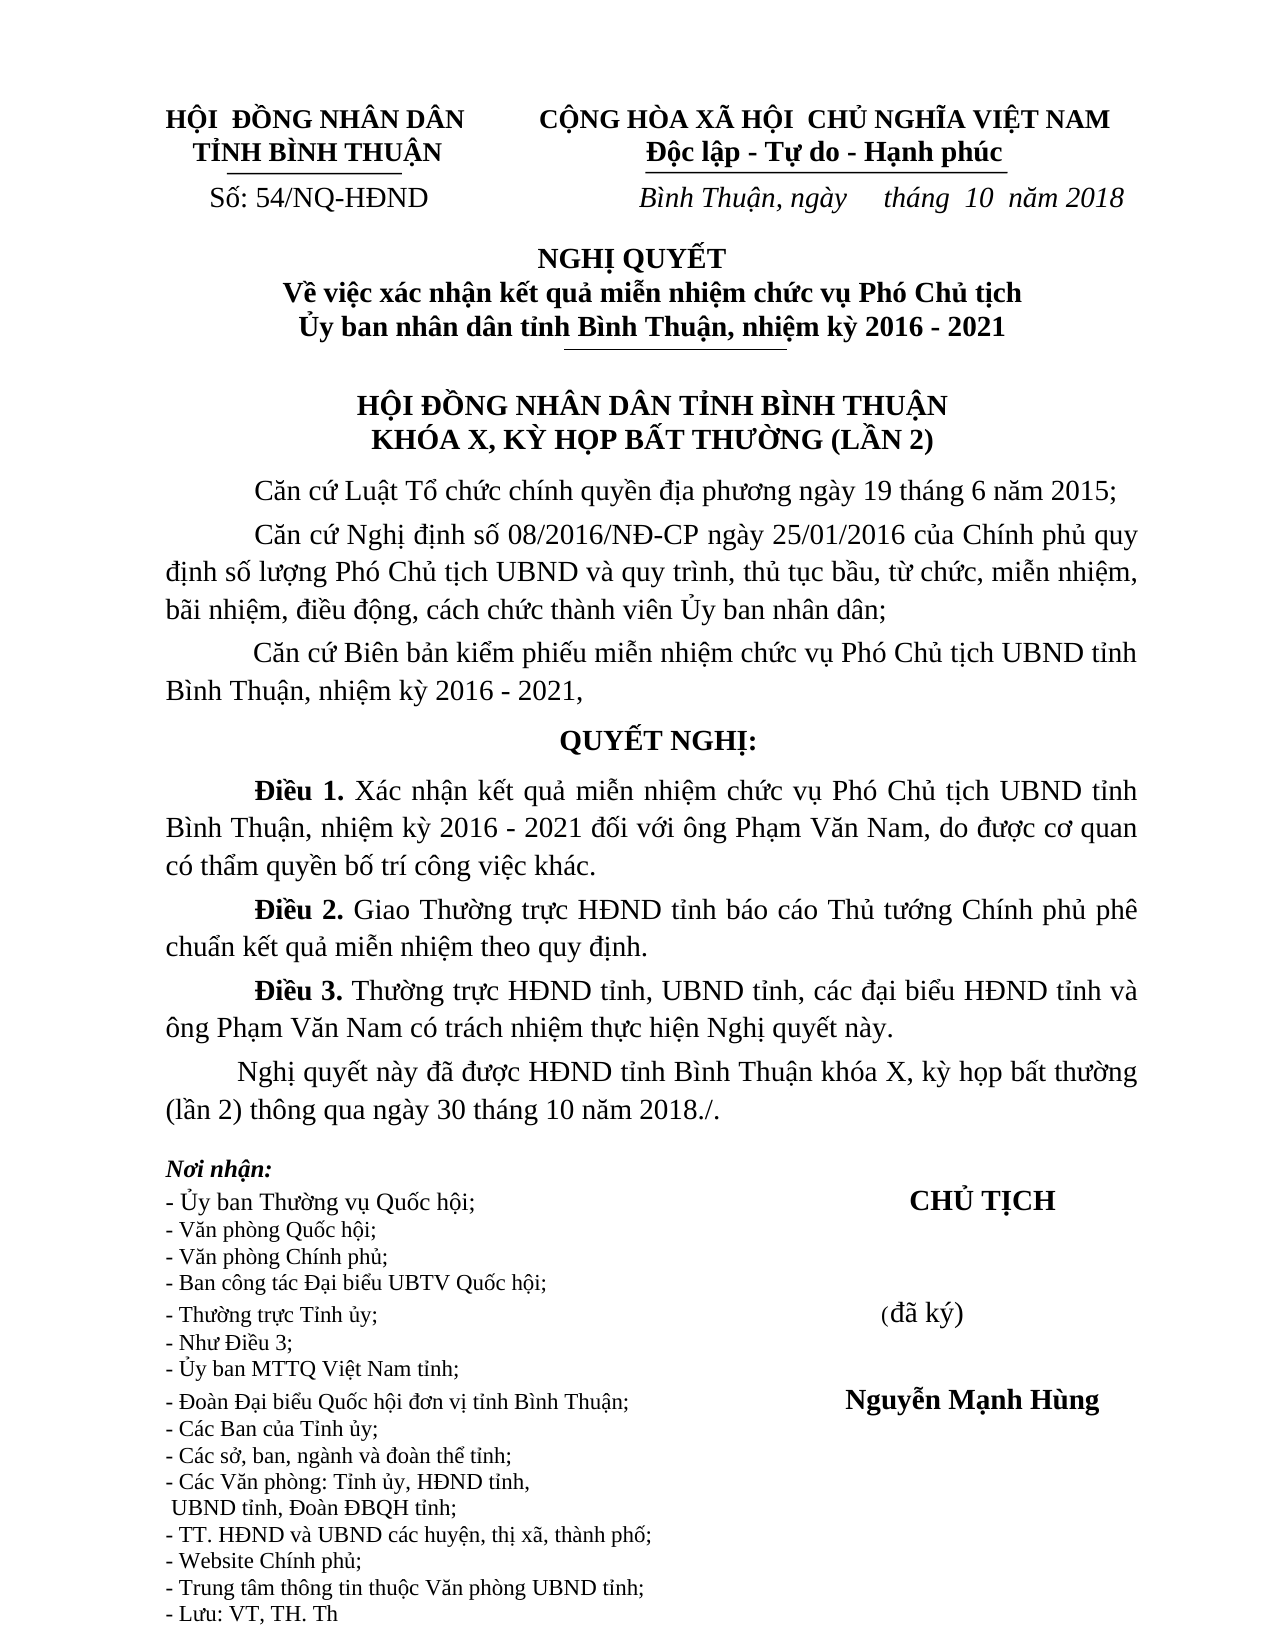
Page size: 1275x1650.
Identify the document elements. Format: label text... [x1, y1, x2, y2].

text - Trung tâm thông tin thuộc Văn phòng UBND tỉnh; [165, 1573, 1139, 1600]
text - TT. HĐND và UBND các huyện, thị xã, thành phố; [165, 1521, 1139, 1547]
text - Văn phòng Quốc hội; [165, 1217, 1139, 1243]
text HỘI ĐỒNG NHÂN DÂN TỈNH BÌNH THUẬN [165, 388, 1139, 422]
text - Website Chính phủ; [165, 1547, 1139, 1573]
text Ủy ban nhân dân tỉnh Bình Thuận, nhiệm kỳ 2016 - 2021 [165, 309, 1139, 342]
text - Đoàn Đại biểu Quốc hội đơn vị tỉnh Bình Thuận; Nguyễn Mạnh Hùng [165, 1382, 1139, 1415]
text - Như Điều 3; [165, 1329, 1139, 1356]
text Căn cứ Luật Tổ chức chính quyền địa phương ngày 19 tháng 6 năm 2015; [165, 473, 1139, 507]
text - Các Văn phòng: Tỉnh ủy, HĐND tỉnh, [165, 1468, 1139, 1494]
text Điều 1. Xác nhận kết quả miễn nhiệm chức vụ Phó Chủ tịch UBND tỉnh Bình Thuận, nhiệm kỳ 2016 - 2021 đối với ông Phạm Văn Nam, do được cơ quan có thẩm quyền bố trí công việc khác. [165, 773, 1139, 882]
text QUYẾT NGHỊ: [165, 723, 1139, 757]
text TỈNH BÌNH THUẬN Độc lập - Tự do - Hạnh phúc [165, 134, 1139, 168]
text - Lưu: VT, TH. Th [165, 1600, 1139, 1626]
text Điều 3. Thường trực HĐND tỉnh, UBND tỉnh, các đại biểu HĐND tỉnh và ông Phạm Văn Nam có trách nhiệm thực hiện Nghị quyết này. [165, 973, 1139, 1044]
text UBND tỉnh, Đoàn ĐBQH tỉnh; [165, 1494, 1139, 1521]
text KHÓA X, KỲ HỌP BẤT THƯỜNG (LẦN 2) [165, 422, 1139, 455]
text Số: 54/NQ-HĐND Bình Thuận, ngày tháng 10 năm 2018 [165, 181, 1139, 214]
text - Ủy ban MTTQ Việt tỉnh; [165, 1356, 1139, 1382]
text NGHỊ QUYẾT [165, 242, 1139, 275]
text - Ban công tác Đại biểu UBTV Quốc hội; [165, 1269, 1139, 1296]
text Căn cứ Nghị định số 08/2016/NĐ-CP ngày 25/01/2016 của Chính phủ quy định số lượng Phó Chủ tịch UBND và quy trình, thủ tục bầu, từ chức, miễn nhiệm, bãi nhiệm, điều động, cách chức thành viên Ủy ban nhân dân; [165, 517, 1139, 625]
text Về việc xác nhận kết quả miễn nhiệm chức vụ Phó Chủ tịch [165, 275, 1139, 309]
text - Văn phòng Chính phủ; [165, 1243, 1139, 1269]
text - Các Ban của Tỉnh ủy; [165, 1415, 1139, 1442]
text Nơi nhận: [165, 1154, 1139, 1183]
text - Thường trực Tỉnh ủy; (đã ký) [165, 1296, 1139, 1329]
text - Ủy ban Thường vụ Quốc hội; CHỦ TỊCH [165, 1183, 1139, 1217]
text Nghị quyết này đã được HĐND tỉnh Bình Thuận khóa X, kỳ họp bất thường (lần 2) thông qua ngày 30 tháng 10 năm 2018./. [165, 1054, 1139, 1125]
text Căn cứ Biên bản kiểm phiếu miễn nhiệm chức vụ Phó Chủ tịch UBND tỉnh Bình Thuận, nhiệm kỳ 2016 - 2021, [165, 636, 1139, 707]
text - Các sở, ban, ngành và đoàn thể tỉnh; [165, 1442, 1139, 1468]
text Điều 2. Giao Thường trực HĐND tỉnh báo cáo Thủ tướng Chính phủ phê chuẩn kết quả miễn nhiệm theo quy định. [165, 892, 1139, 963]
text HỘI ĐỒNG NHÂN DÂN CỘNG HÒA XÃ HỘI CHỦ NGHĨA VIỆT [165, 103, 1139, 134]
